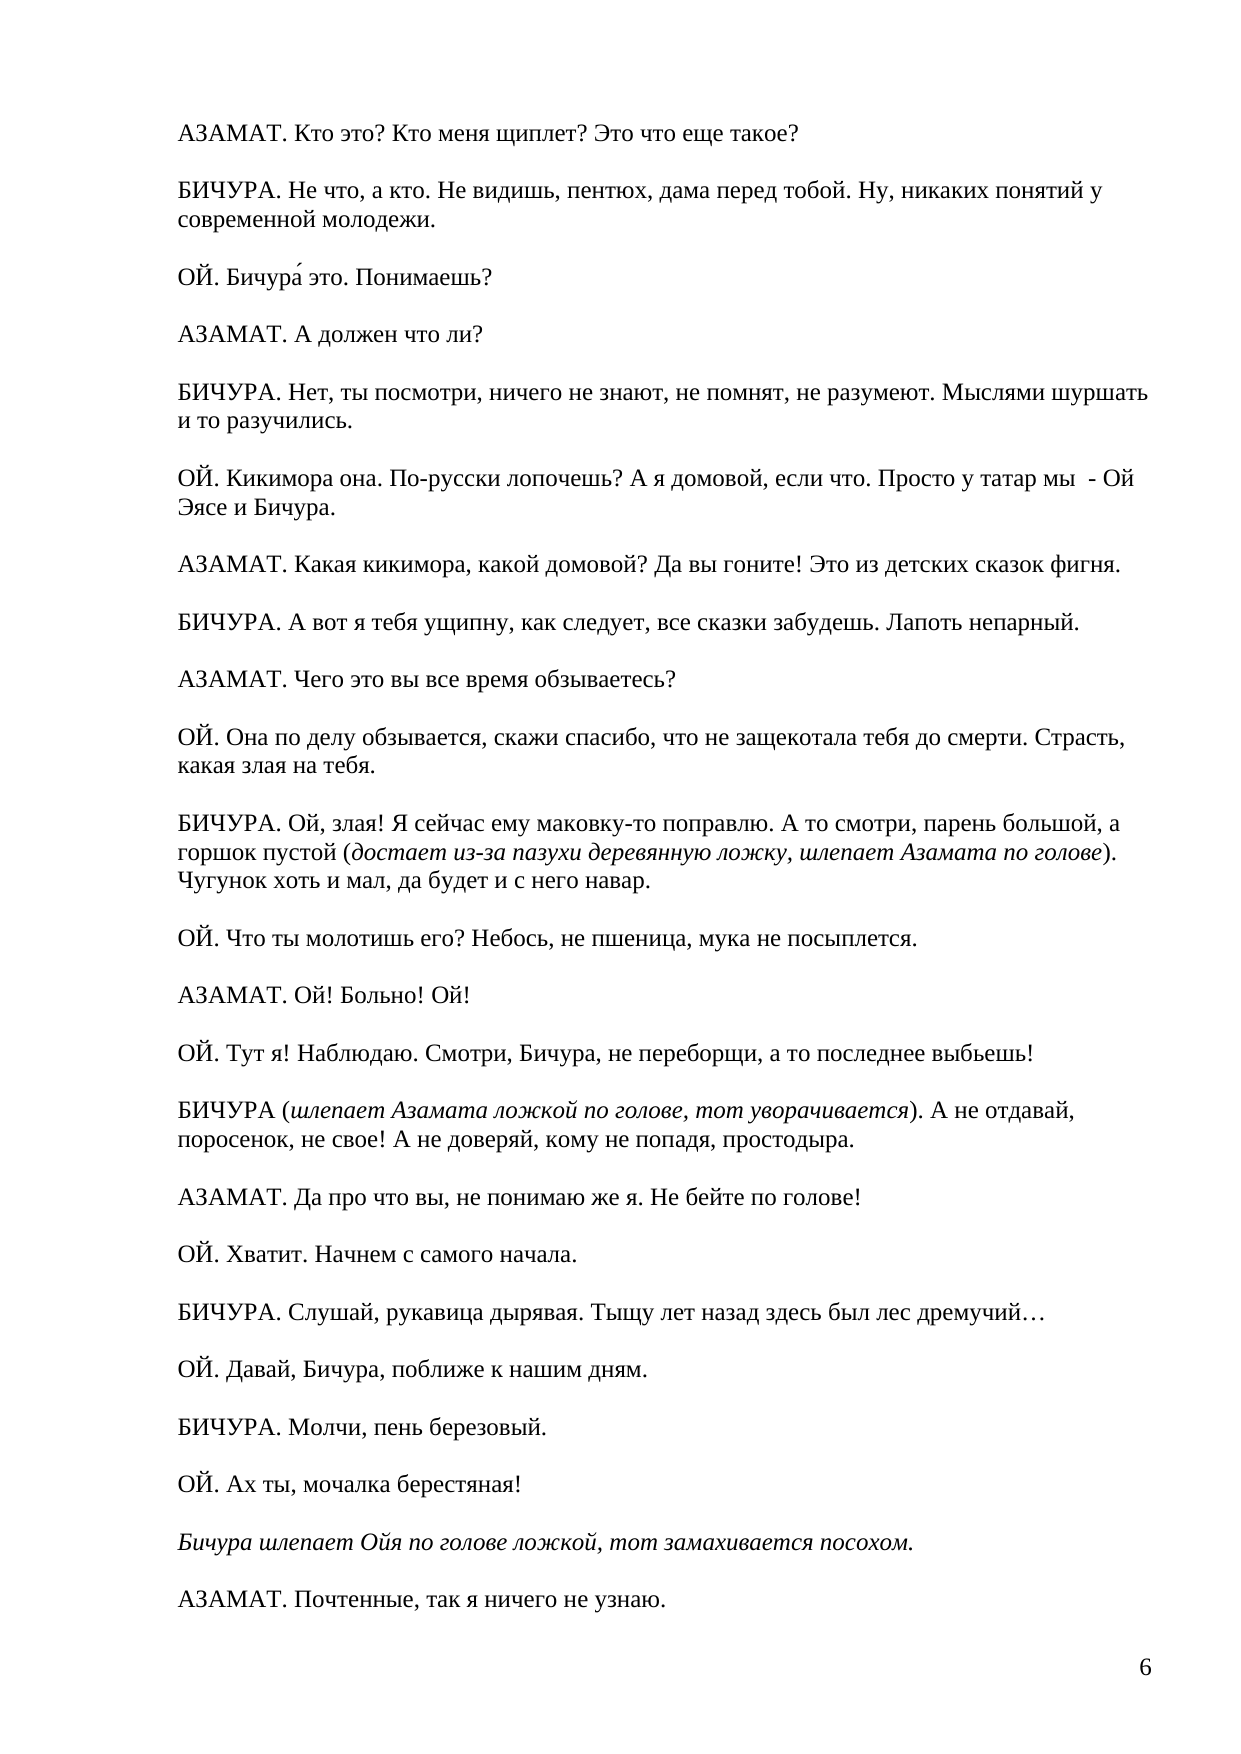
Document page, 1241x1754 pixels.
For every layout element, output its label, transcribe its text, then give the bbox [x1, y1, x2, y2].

text ОЙ. Она по делу обзывается, скажи спасибо, что не защекотала тебя до смерти. Страсть, какая злая на тебя. [177, 722, 1152, 779]
text ОЙ. Ах ты, мочалка берестяная! [177, 1469, 1152, 1498]
text ОЙ. Тут я! Наблюдаю. Смотри, Бичура, не переборщи, а то последнее выбьешь! [177, 1038, 1152, 1067]
text АЗАМАТ. Да про что вы, не понимаю же я. Не бейте по голове! [177, 1182, 1152, 1211]
text АЗАМАТ. Почтенные, так я ничего не узнаю. [177, 1584, 1152, 1613]
text БИЧУРА. Слушай, рукавица дырявая. Тыщу лет назад здесь был лес дремучий… [177, 1297, 1152, 1326]
text БИЧУРА. Ой, злая! Я сейчас ему маковку-то поправлю. А то смотри, парень большой, а горшок пустой (достает из-за пазухи деревянную ложку, шлепает Азамата по голове). Чугунок хоть и мал, да будет и с него навар. [177, 808, 1152, 894]
text ОЙ. Кикимора она. По-русски лопочешь? А я домовой, если что. Просто у татар мы - Ой Эясе и Бичура. [177, 463, 1152, 521]
text ОЙ. Бичура́ это. Понимаешь? [177, 262, 1152, 291]
text БИЧУРА. Молчи, пень березовый. [177, 1412, 1152, 1441]
text АЗАМАТ. Какая кикимора, какой домовой? Да вы гоните! Это из детских сказок фигня. [177, 549, 1152, 578]
text АЗАМАТ. А должен что ли? [177, 319, 1152, 348]
text Бичура шлепает Ойя по голове ложкой, тот замахивается посохом. [177, 1527, 1152, 1556]
text БИЧУРА. Не что, а кто. Не видишь, пентюх, дама перед тобой. Ну, никаких понятий у современной молодежи. [177, 176, 1152, 233]
text ОЙ. Давай, Бичура, поближе к нашим дням. [177, 1354, 1152, 1383]
text БИЧУРА. Нет, ты посмотри, ничего не знают, не помнят, не разумеют. Мыслями шуршать и то разучились. [177, 377, 1152, 434]
text ОЙ. Хватит. Начнем с самого начала. [177, 1239, 1152, 1268]
text АЗАМАТ. Чего это вы все время обзываетесь? [177, 664, 1152, 693]
text АЗАМАТ. Ой! Больно! Ой! [177, 981, 1152, 1009]
text АЗАМАТ. Кто это? Кто меня щиплет? Это что еще такое? [177, 118, 1152, 147]
text БИЧУРА. А вот я тебя ущипну, как следует, все сказки забудешь. Лапоть непарный. [177, 607, 1152, 636]
text БИЧУРА (шлепает Азамата ложкой по голове, тот уворачивается). А не отдавай, поросенок, не свое! А не доверяй, кому не попадя, простодыра. [177, 1096, 1152, 1153]
text ОЙ. Что ты молотишь его? Небось, не пшеница, мука не посыплется. [177, 923, 1152, 952]
